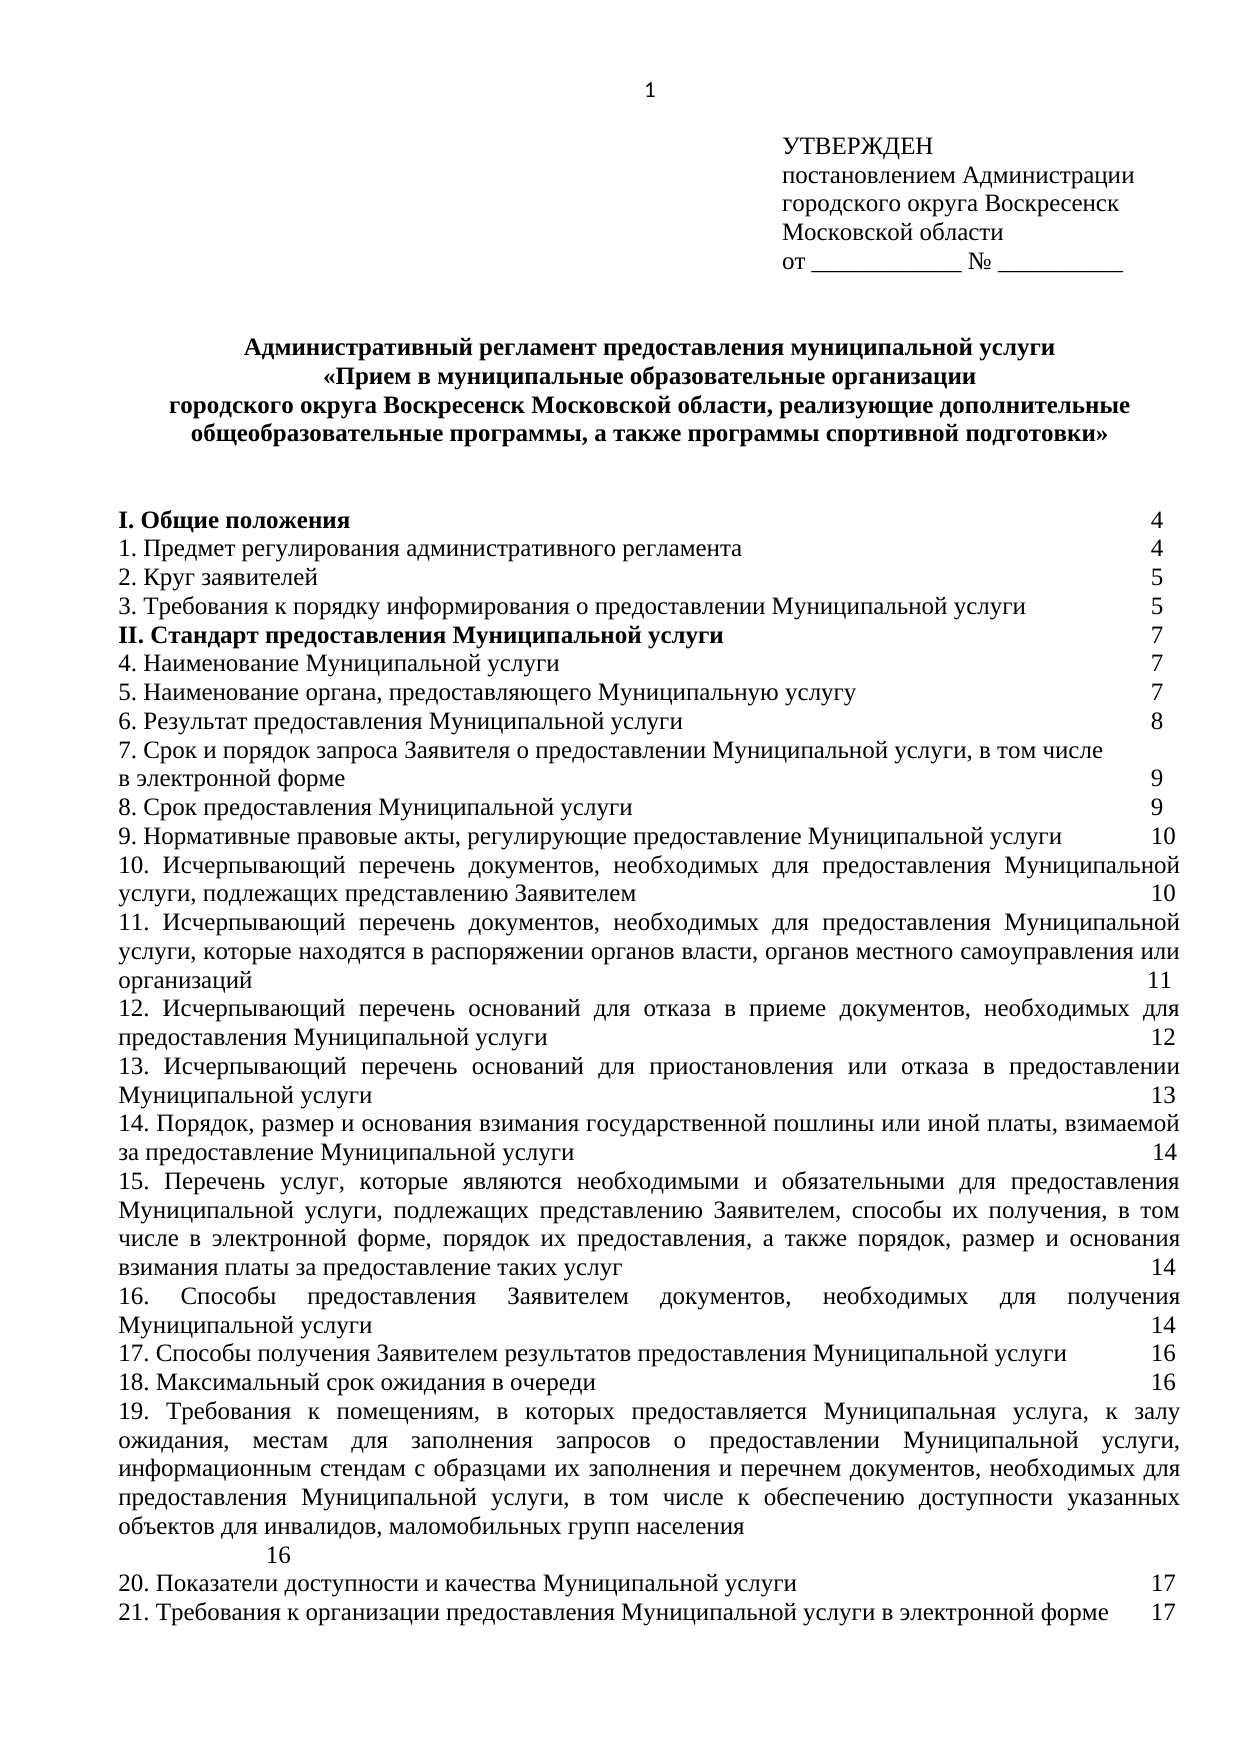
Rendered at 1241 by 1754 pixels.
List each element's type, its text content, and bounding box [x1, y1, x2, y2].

text 18. Максимальный срок ожидания в очереди 16 [118, 1367, 1181, 1396]
text постановлением Администрации [782, 160, 1211, 188]
text 15. Перечень услуг, которые являются необходимыми и обязательными для предоставления Муниципальной услуги, подлежащих представлению Заявителем, способы их получения, в том числе в электронной форме, порядок их предоставления, а также порядок, размер и основания взимания платы за предоставление таких услуг 14 [118, 1166, 1181, 1281]
text 20. Показатели доступности и качества Муниципальной услуги 17 [118, 1568, 1181, 1597]
text городского округа Воскресенск [708, 188, 1240, 217]
text 14. Порядок, размер и основания взимания государственной пошлины или иной платы, взимаемой за предоставление Муниципальной услуги 14 [118, 1108, 1181, 1166]
text 10. Исчерпывающий перечень документов, необходимых для предоставления Муниципальной услуги, подлежащих представлению Заявителем 10 [118, 850, 1181, 907]
text «Прием в муниципальные образовательные организации [118, 361, 1181, 390]
text в электронной форме 9 [118, 763, 1181, 792]
text 9. Нормативные правовые акты, регулирующие предоставление Муниципальной услуги 10 [118, 821, 1181, 850]
text общеобразовательные программы, а также программы спортивной подготовки» [118, 418, 1181, 447]
text 8. Срок предоставления Муниципальной услуги 9 [118, 792, 1181, 821]
text Московской области [708, 217, 1181, 246]
text 13. Исчерпывающий перечень оснований для приостановления или отказа в предоставлении Муниципальной услуги 13 [118, 1051, 1181, 1108]
text 6. Результат предоставления Муниципальной услуги 8 [118, 706, 1181, 735]
text 1. Предмет регулирования административного регламента 4 [118, 533, 1181, 562]
text 4. Наименование Муниципальной услуги 7 [118, 648, 1181, 677]
text 5. Наименование органа, предоставляющего Муниципальную услугу 7 [118, 677, 1181, 706]
text 16. Способы предоставления Заявителем документов, необходимых для получения Муниципальной услуги 14 [118, 1281, 1181, 1338]
text УТВЕРЖДЕН [708, 131, 1181, 160]
text 19. Требования к помещениям, в которых предоставляется Муниципальная услуга, к залу ожидания, местам для заполнения запросов о предоставлении Муниципальной услуги, информационным стендам с образцами их заполнения и перечнем документов, необходимых для предоставления Муниципальной услуги, в том числе к обеспечению доступности указанных объектов для инвалидов, маломобильных групп населения 16 [118, 1396, 1181, 1568]
text II. Стандарт предоставления Муниципальной услуги 7 [118, 620, 1181, 648]
text 11. Исчерпывающий перечень документов, необходимых для предоставления Муниципальной услуги, которые находятся в распоряжении органов власти, органов местного самоуправления или организаций 11 [118, 907, 1181, 993]
text I. Общие положения 4 [118, 505, 1181, 533]
text 21. Требования к организации предоставления Муниципальной услуги в электронной форме 17 [118, 1597, 1181, 1626]
text 2. Круг заявителей 5 [118, 562, 1181, 591]
text 12. Исчерпывающий перечень оснований для отказа в приеме документов, необходимых для предоставления Муниципальной услуги 12 [118, 993, 1181, 1051]
text от ____________ № __________ [118, 246, 1181, 275]
text Административный регламент предоставления муниципальной услуги [118, 332, 1181, 361]
text 7. Срок и порядок запроса Заявителя о предоставлении Муниципальной услуги, в том числе [118, 735, 1181, 763]
text 3. Требования к порядку информирования о предоставлении Муниципальной услуги 5 [118, 591, 1181, 620]
text городского округа Воскресенск Московской области, реализующие дополнительные [118, 390, 1181, 418]
text 17. Способы получения Заявителем результатов предоставления Муниципальной услуги 16 [118, 1338, 1181, 1367]
